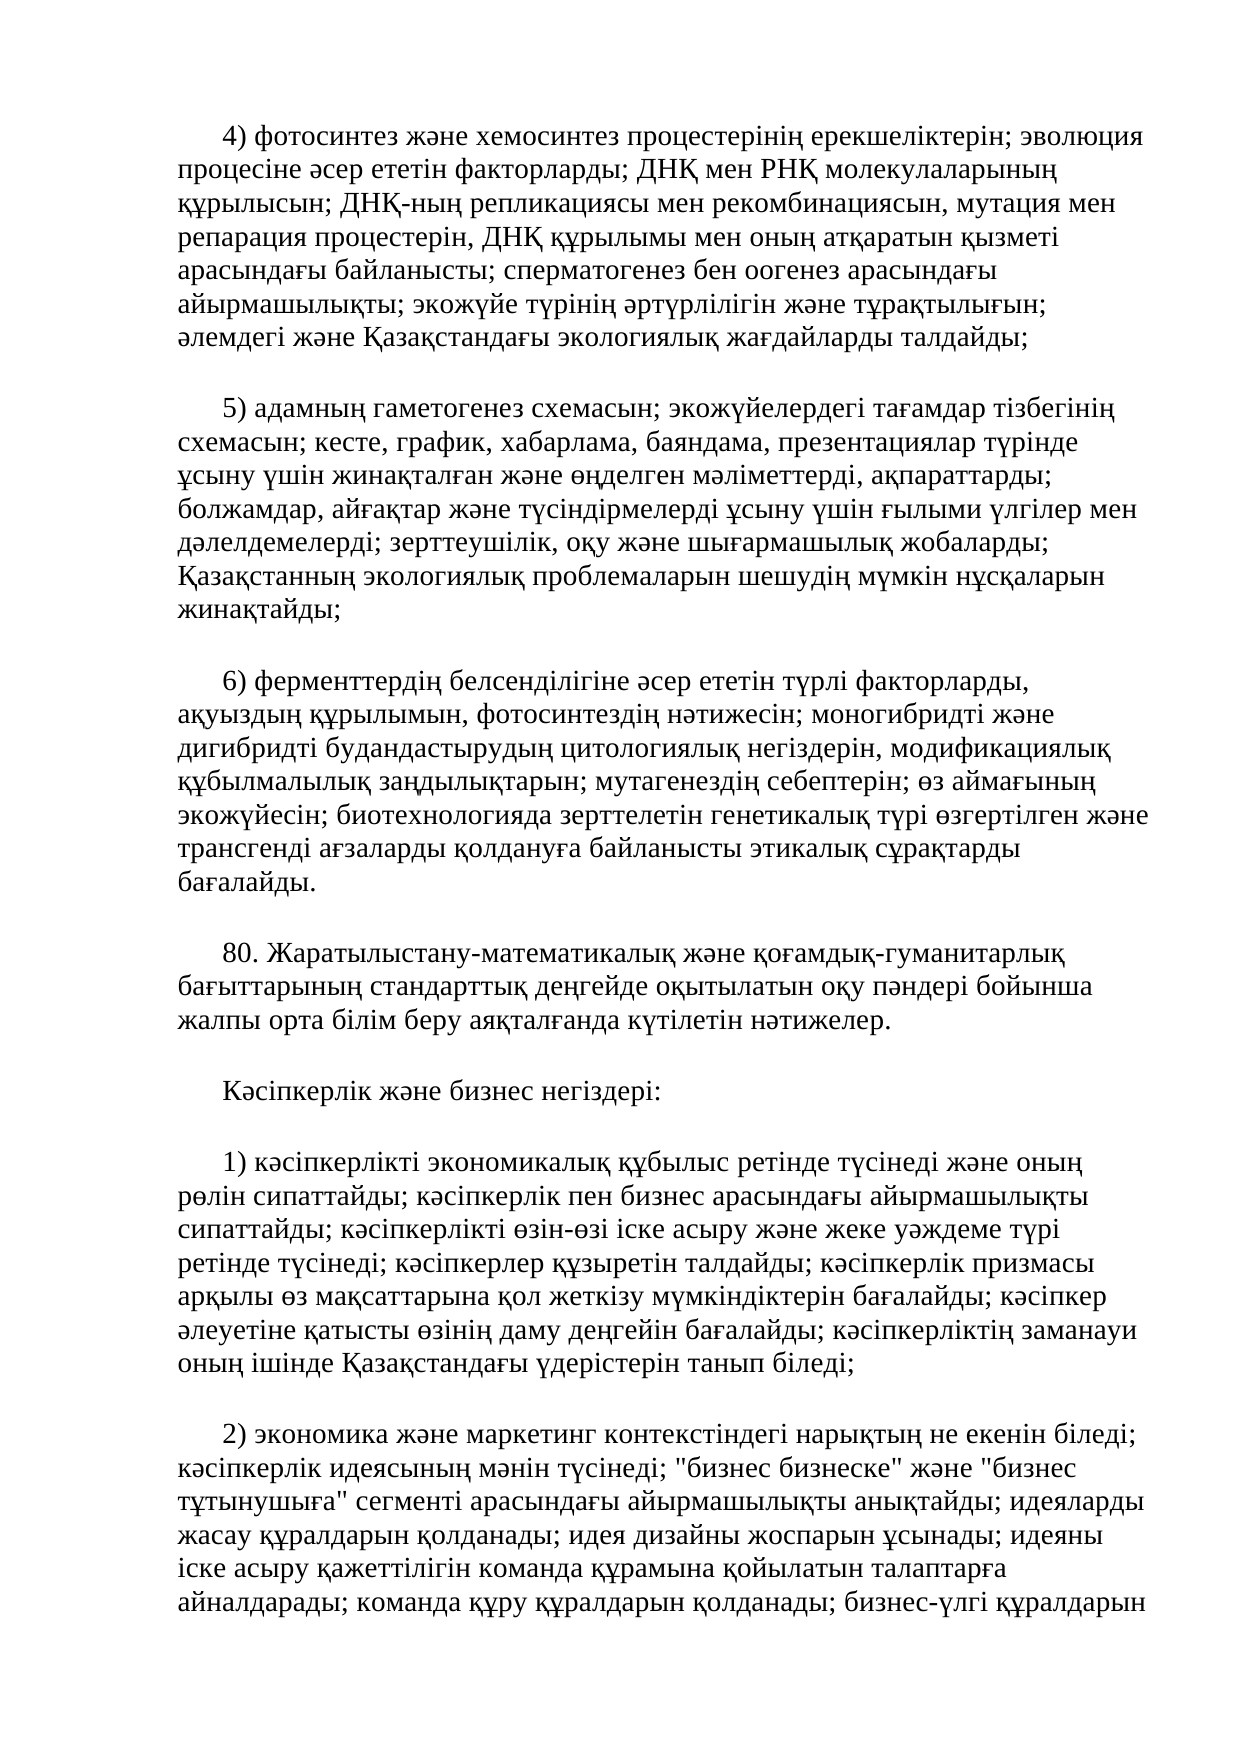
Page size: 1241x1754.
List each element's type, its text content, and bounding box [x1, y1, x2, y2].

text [177, 1416, 1152, 1618]
text 1) кәсіпкерлікті экономикалық құбылыс ретінде түсінеді және оның рөлін сипаттайды; кәсіпкерлік пен бизнес арасындағы айырмашылықты сипаттайды; кәсіпкерлікті өзін-өзі іске асыру және жеке уәждеме түрі ретінде түсінеді; кәсіпкерлер құзыретін талдайды; кәсіпкерлік призмасы арқылы өз мақсаттарына қол жеткізу мүмкіндіктерін бағалайды; кәсіпкер әлеуетіне қатысты өзінің даму деңгейін бағалайды; кәсіпкерліктің заманауи оның ішінде Қазақстандағы үдерістерін танып біледі; [177, 1144, 1152, 1379]
text 80. Жаратылыстану-математикалық және қоғамдық-гуманитарлық бағыттарының стандарттық деңгейде оқытылатын оқу пәндері бойынша жалпы орта білім беру аяқталғанда күтілетін нәтижелер. [177, 935, 1152, 1036]
text Кәсіпкерлік және бизнес негіздері: [177, 1073, 1152, 1107]
text 6) ферменттердің белсенділігіне әсер ететін түрлі факторларды, ақуыздың құрылымын, фотосинтездің нәтижесін; моногибридті және дигибридті будандастырудың цитологиялық негіздерін, модификациялық құбылмалылық заңдылықтарын; мутагенездің себептерін; өз аймағының экожүйесін; биотехнологияда зерттелетін генетикалық түрі өзгертілген және трансгенді ағзаларды қолдануға байланысты этикалық сұрақтарды бағалайды. [177, 663, 1152, 897]
text 5) адамның гаметогенез схемасын; экожүйелердегі тағамдар тізбегінің схемасын; кесте, график, хабарлама, баяндама, презентациялар түрінде ұсыну үшін жинақталған және өңделген мәліметтерді, ақпараттарды; болжамдар, айғақтар және түсіндірмелерді ұсыну үшін ғылыми үлгілер мен дәлелдемелерді; зерттеушілік, оқу және шығармашылық жобаларды; Қазақстанның экологиялық проблемаларын шешудің мүмкін нұсқаларын жинақтайды; [177, 390, 1152, 625]
text 4) фотосинтез және хемосинтез процестерінің ерекшеліктерін; эволюция процесіне әсер ететін факторларды; ДНҚ мен РНҚ молекулаларының құрылысын; ДНҚ-ның репликациясы мен рекомбинациясын, мутация мен репарация процестерін, ДНҚ құрылымы мен оның атқаратын қызметі арасындағы байланысты; сперматогенез бен оогенез арасындағы айырмашылықты; экожүйе түрінің әртүрлілігін және тұрақтылығын; әлемдегі және Қазақстандағы экологиялық жағдайларды талдайды; [177, 118, 1152, 353]
